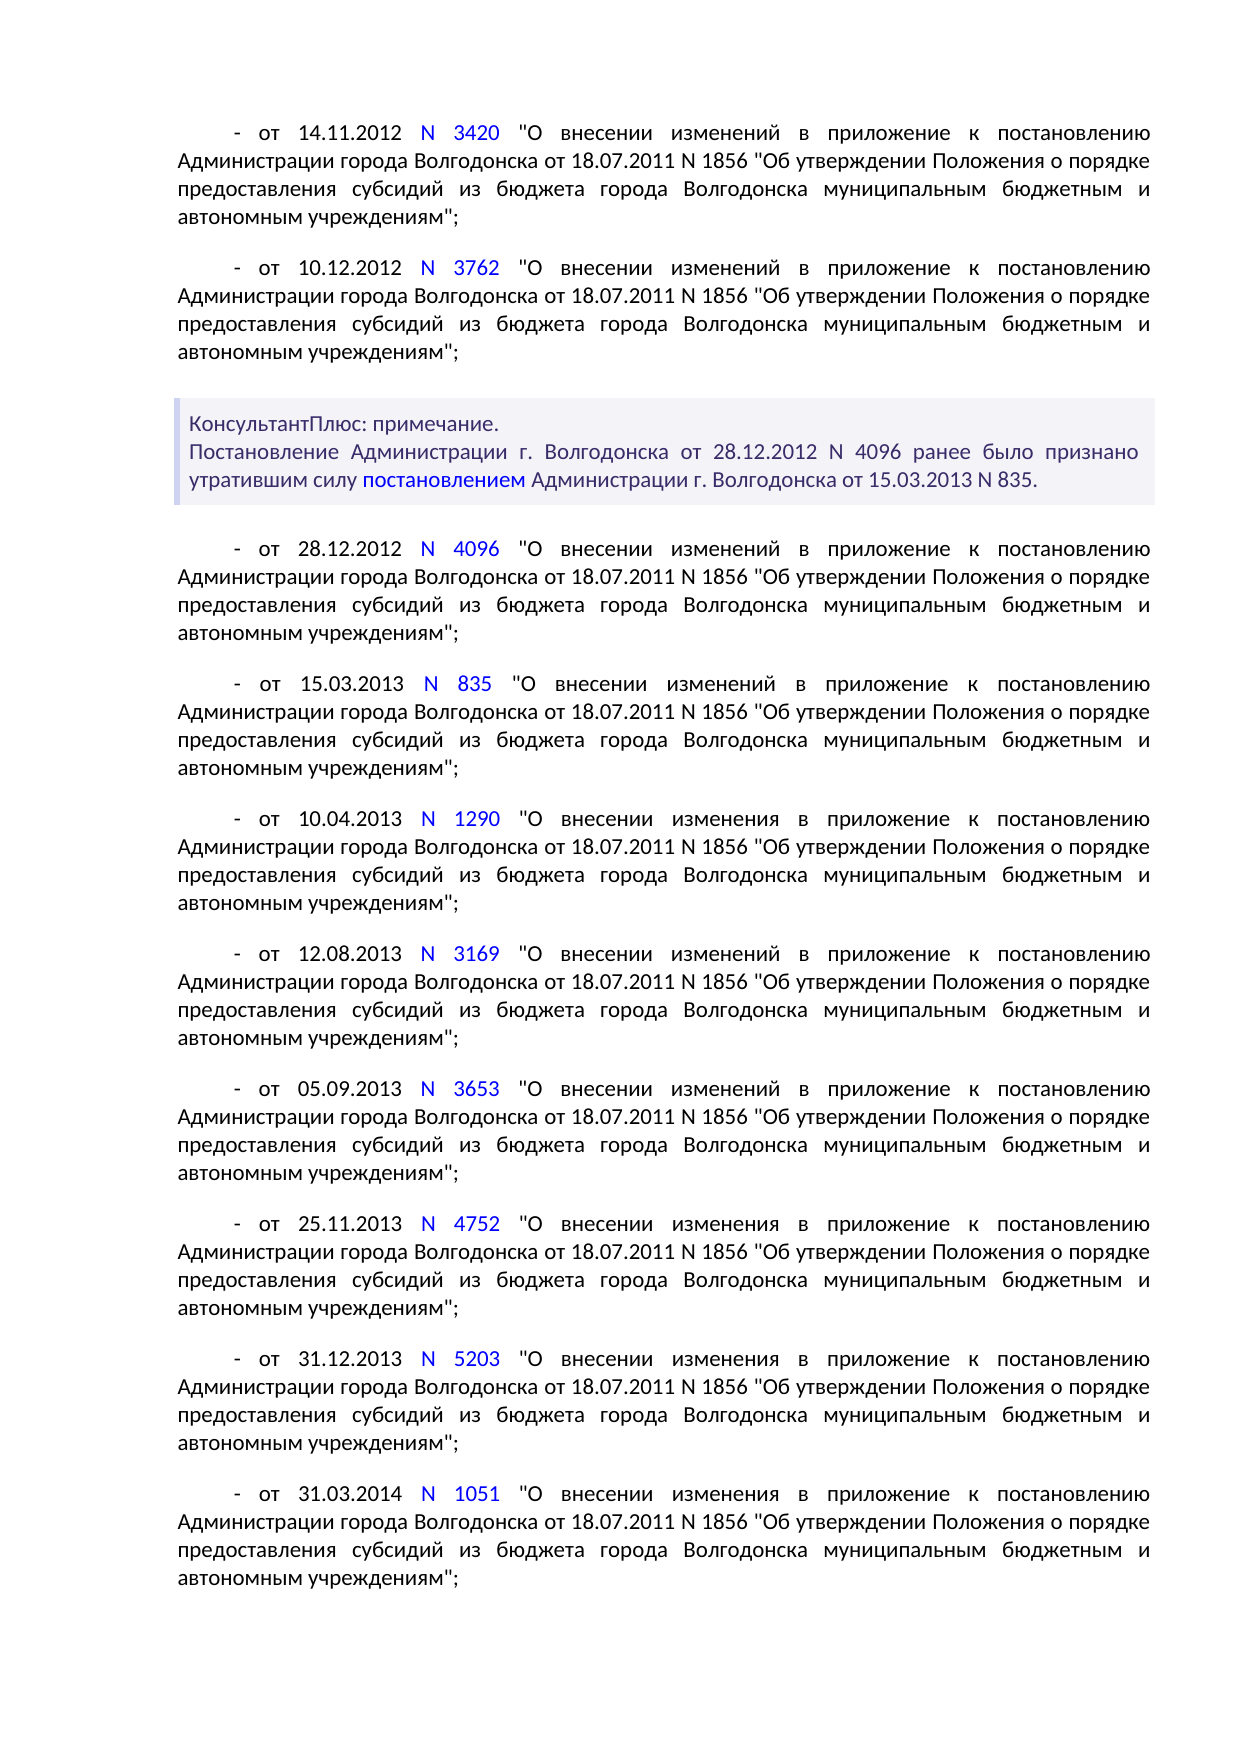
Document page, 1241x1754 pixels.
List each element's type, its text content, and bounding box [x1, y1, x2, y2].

text - от 31.12.2013 N 5203 "О внесении изменения в приложение к постановлению Администрации города Волгодонска от 18.07.2011 N 1856 "Об утверждении Положения о порядке предоставления субсидий из бюджета города Волгодонска муниципальным бюджетным и автономным учреждениям"; [177, 1344, 1152, 1456]
text - от 28.12.2012 N 4096 "О внесении изменений в приложение к постановлению Администрации города Волгодонска от 18.07.2011 N 1856 "Об утверждении Положения о порядке предоставления субсидий из бюджета города Волгодонска муниципальным бюджетным и автономным учреждениям"; [177, 534, 1152, 646]
table_header КонсультантПлюс: примечание. Постановление Администрации г. Волгодонска от 28.12.2012 N 4096 ранее было признано утратившим силу постановлением Администрации г. Волгодонска от 15.03.2013 N 835. [180, 398, 1149, 505]
text - от 25.11.2013 N 4752 "О внесении изменения в приложение к постановлению Администрации города Волгодонска от 18.07.2011 N 1856 "Об утверждении Положения о порядке предоставления субсидий из бюджета города Волгодонска муниципальным бюджетным и автономным учреждениям"; [177, 1209, 1152, 1321]
text - от 10.12.2012 N 3762 "О внесении изменений в приложение к постановлению Администрации города Волгодонска от 18.07.2011 N 1856 "Об утверждении Положения о порядке предоставления субсидий из бюджета города Волгодонска муниципальным бюджетным и автономным учреждениям"; [177, 253, 1152, 365]
text - от 14.11.2012 N 3420 "О внесении изменений в приложение к постановлению Администрации города Волгодонска от 18.07.2011 N 1856 "Об утверждении Положения о порядке предоставления субсидий из бюджета города Волгодонска муниципальным бюджетным и автономным учреждениям"; [177, 118, 1152, 230]
text - от 10.04.2013 N 1290 "О внесении изменения в приложение к постановлению Администрации города Волгодонска от 18.07.2011 N 1856 "Об утверждении Положения о порядке предоставления субсидий из бюджета города Волгодонска муниципальным бюджетным и автономным учреждениям"; [177, 804, 1152, 916]
text - от 31.03.2014 N 1051 "О внесении изменения в приложение к постановлению Администрации города Волгодонска от 18.07.2011 N 1856 "Об утверждении Положения о порядке предоставления субсидий из бюджета города Волгодонска муниципальным бюджетным и автономным учреждениям"; [177, 1479, 1152, 1591]
text - от 12.08.2013 N 3169 "О внесении изменений в приложение к постановлению Администрации города Волгодонска от 18.07.2011 N 1856 "Об утверждении Положения о порядке предоставления субсидий из бюджета города Волгодонска муниципальным бюджетным и автономным учреждениям"; [177, 939, 1152, 1051]
text - от 05.09.2013 N 3653 "О внесении изменений в приложение к постановлению Администрации города Волгодонска от 18.07.2011 N 1856 "Об утверждении Положения о порядке предоставления субсидий из бюджета города Волгодонска муниципальным бюджетным и автономным учреждениям"; [177, 1074, 1152, 1186]
text - от 15.03.2013 N 835 "О внесении изменений в приложение к постановлению Администрации города Волгодонска от 18.07.2011 N 1856 "Об утверждении Положения о порядке предоставления субсидий из бюджета города Волгодонска муниципальным бюджетным и автономным учреждениям"; [177, 669, 1152, 781]
